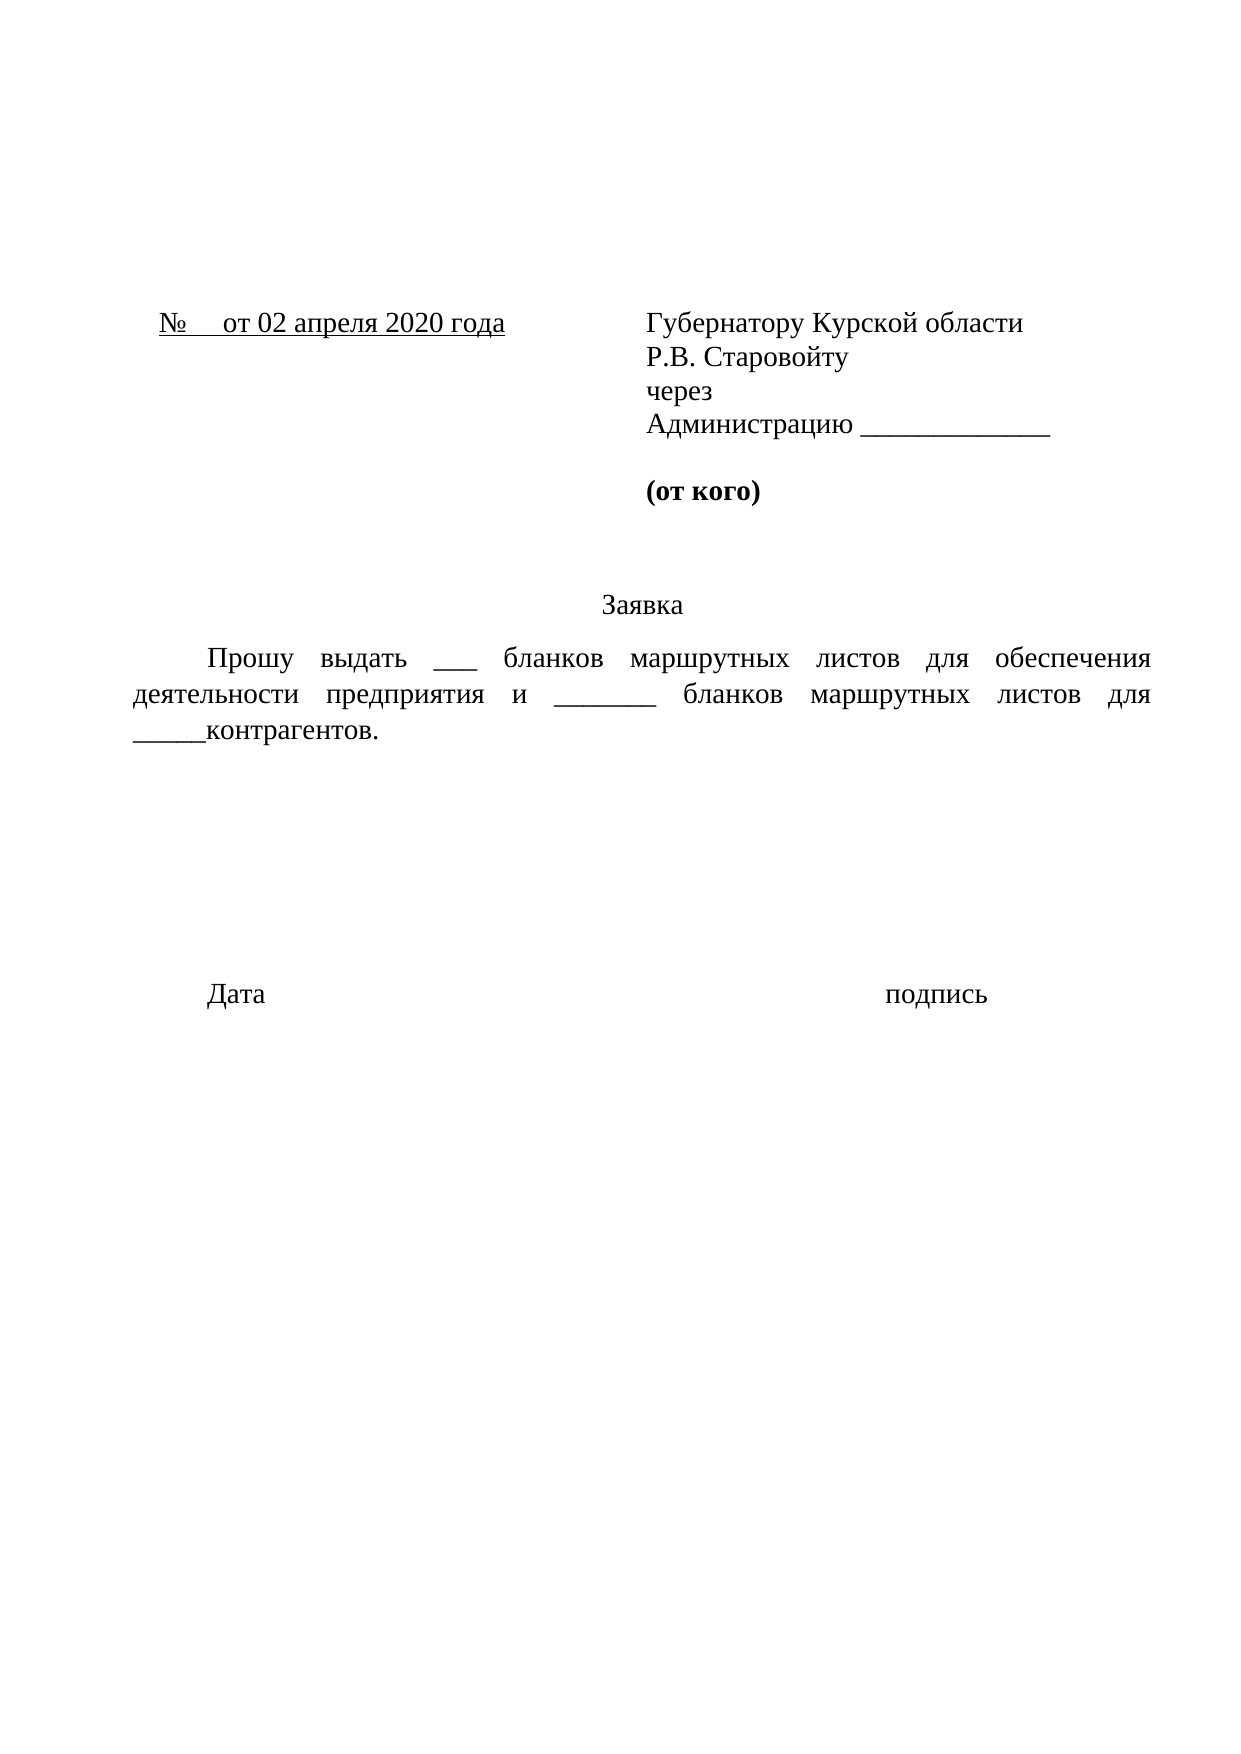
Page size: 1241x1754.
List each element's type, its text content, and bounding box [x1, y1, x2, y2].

text Прошу выдать ___ бланков маршрутных листов для обеспечения деятельности предприятия и _______ бланков маршрутных листов для _____контрагентов. [133, 640, 1152, 746]
text Дата подпись [133, 976, 1152, 1010]
text Заявка [133, 587, 1152, 621]
table_header Губернатору Курской области Р.В. Старовойту через Администрацию _____________ (от кого) [635, 306, 1166, 540]
table_header № от 02 апреля 2020 года [147, 306, 634, 540]
